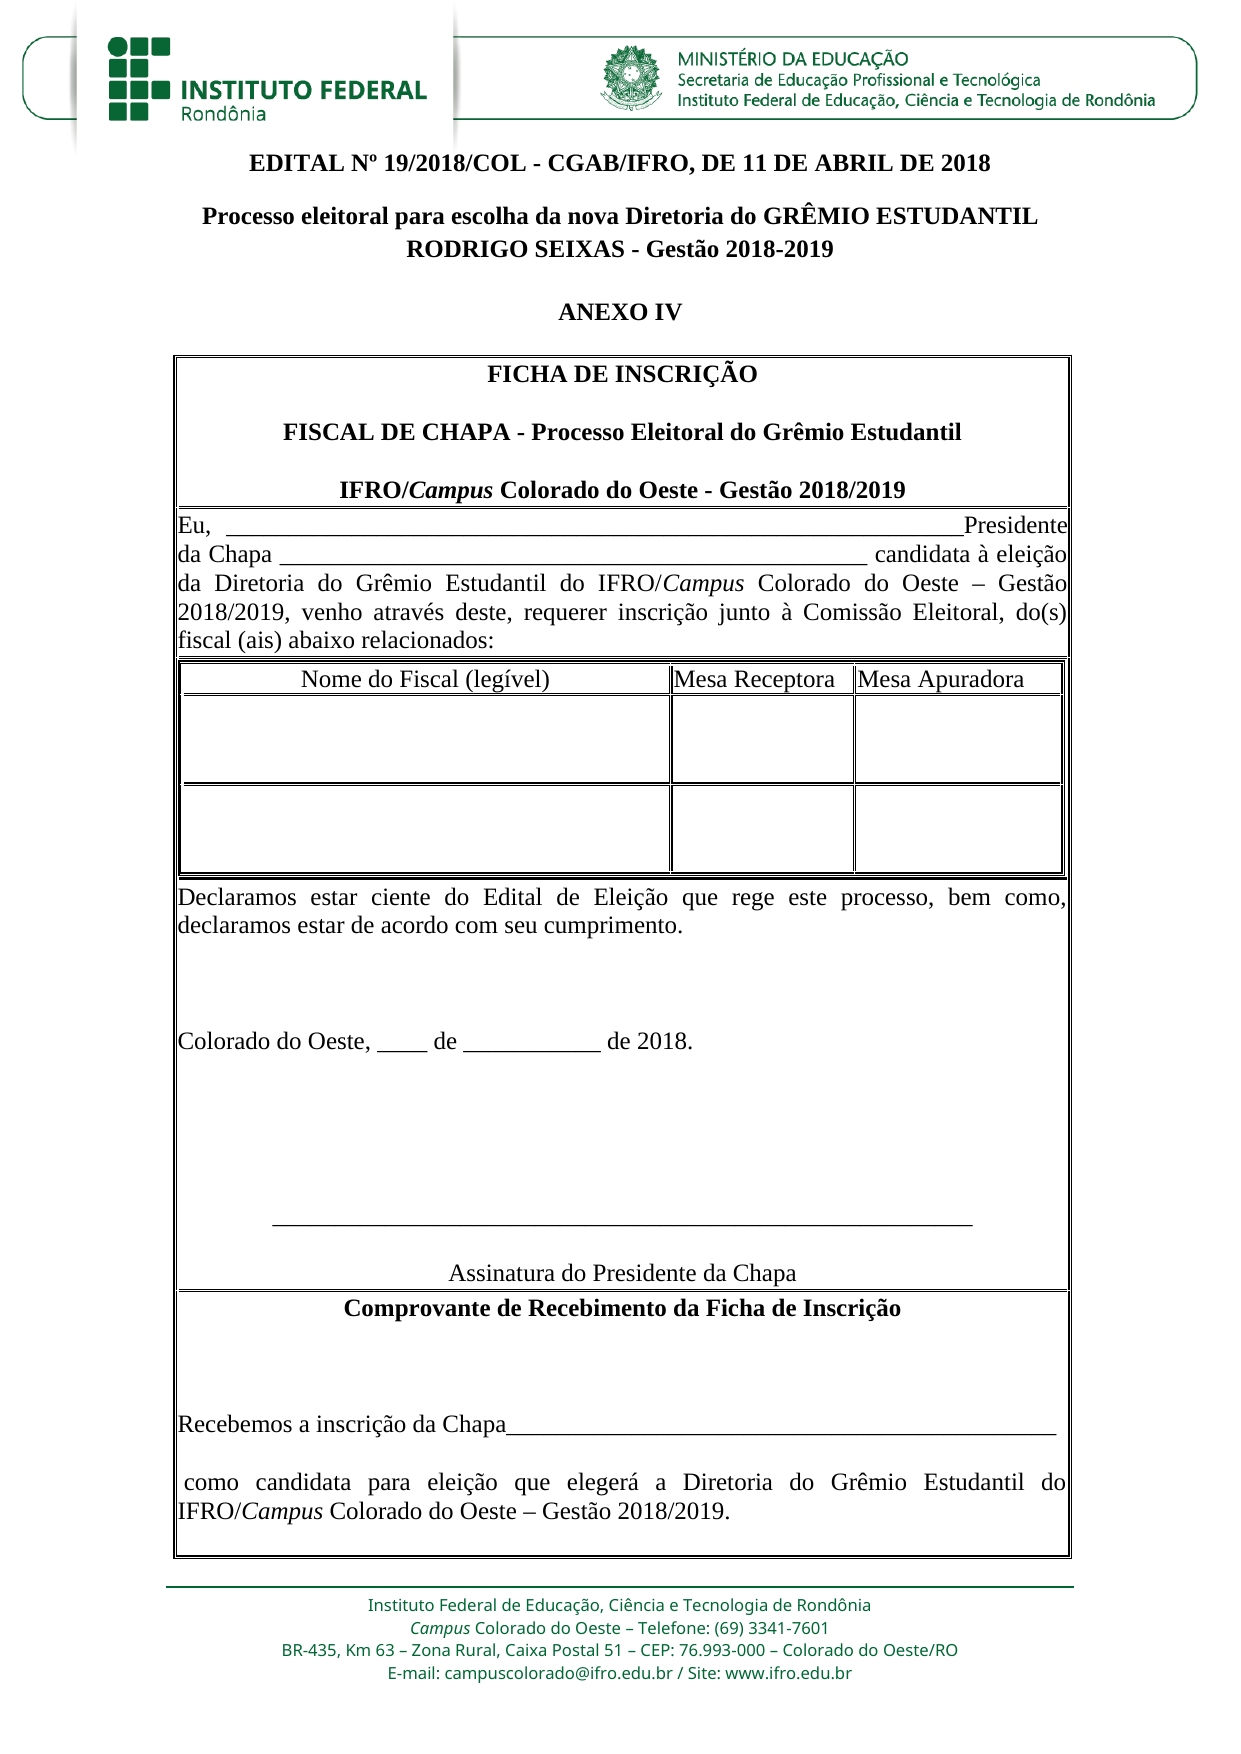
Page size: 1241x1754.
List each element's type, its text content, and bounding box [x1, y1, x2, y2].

picture [0, 0, 1241, 179]
table_cell [175, 656, 1070, 877]
table_header FICHA DE INSCRIÇÃO FISCAL DE CHAPA - Processo Eleitoral do Grêmio Estudantil IFRO/Campus Colorado do Oeste - Gestão 2018/2019 [177, 358, 1068, 506]
text EDITAL Nº 19/2018/COL - CGAB/IFRO, DE 11 DE ABRIL DE 2018 [177, 148, 1063, 176]
text ANEXO IV [177, 297, 1063, 325]
table_cell Eu, ___________________________________________________________Presidente da Chapa _______________________________________________ candidata à eleição da Diretoria do Grêmio Estudantil do IFRO/Campus Colorado do Oeste – Gestão 2018/2019, venho através deste, requerer inscrição junto à Comissão Eleitoral, do(s) fiscal (ais) abaixo relacionados: [175, 506, 1070, 656]
table_cell Declaramos estar ciente do Edital de Eleição que rege este processo, bem como, declaramos estar de acordo com seu cumprimento. Colorado do Oeste, ____ de ___________ de 2018. ________________________________________________________ Assinatura do Presidente da Chapa [177, 877, 1068, 1288]
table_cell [177, 1289, 1069, 1555]
text Processo eleitoral para escolha da nova Diretoria do GRÊMIO ESTUDANTIL RODRIGO SEIXAS - Gestão 2018-2019 [177, 201, 1063, 263]
